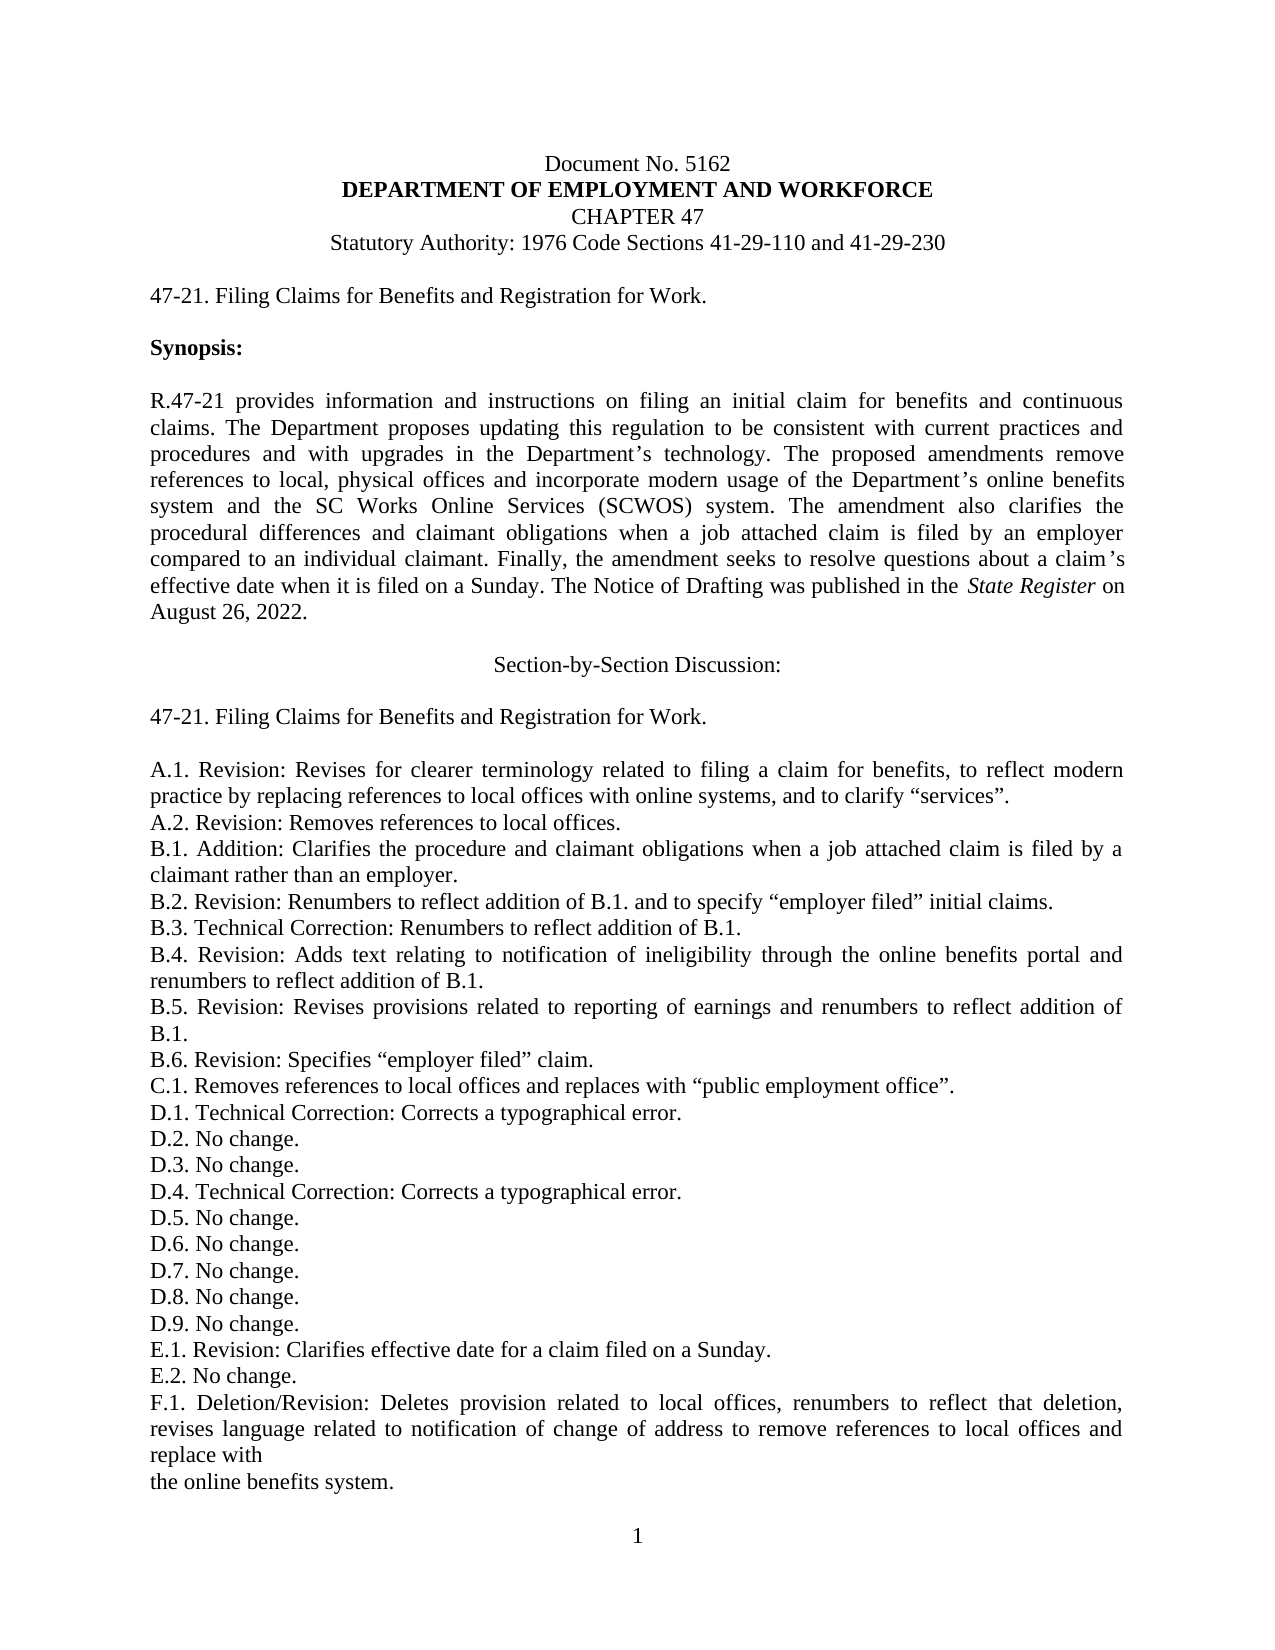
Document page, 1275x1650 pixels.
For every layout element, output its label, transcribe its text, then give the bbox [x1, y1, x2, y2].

text A.2. Revision: Removes references to local offices. [150, 809, 1125, 835]
text 47-21. Filing Claims for Benefits and Registration for Work. [150, 703, 1125, 730]
text B.4. Revision: Adds text relating to notification of ineligibility through the online benefits portal and renumbers to reflect addition of B.1. [150, 941, 1125, 993]
text D.7. No change. [150, 1257, 1125, 1283]
text B.1. Addition: Clarifies the procedure and claimant obligations when a job attached claim is filed by a claimant rather than an employer. [150, 835, 1125, 888]
text B.6. Revision: Specifies “employer filed” claim. [150, 1046, 1125, 1072]
text A.1. Revision: Revises for clearer terminology related to filing a claim for benefits, to reflect modern practice by replacing references to local offices with online systems, and to clarify “services”. [150, 756, 1125, 809]
text D.6. No change. [150, 1231, 1125, 1257]
text C.1. Removes references to local offices and replaces with “public employment office”. [150, 1072, 1125, 1099]
text E.1. Revision: Clarifies effective date for a claim filed on a Sunday. [150, 1336, 1125, 1362]
text Synopsis: [150, 334, 1125, 361]
text F.1. Deletion/Revision: Deletes provision related to local offices, renumbers to reflect that deletion, revises language related to notification of change of address to remove references to local offices and replace with [150, 1389, 1125, 1468]
text D.1. Technical Correction: Corrects a typographical error. [150, 1099, 1125, 1125]
text B.3. Technical Correction: Renumbers to reflect addition of B.1. [150, 914, 1125, 941]
text the online benefits system. [150, 1468, 1125, 1494]
text D.5. No change. [150, 1204, 1125, 1231]
text CHAPTER 47 [150, 203, 1125, 229]
text B.2. Revision: Renumbers to reflect addition of B.1. and to specify “employer filed” initial claims. [150, 888, 1125, 914]
text D.2. No change. [150, 1125, 1125, 1151]
text D.8. No change. [150, 1283, 1125, 1309]
text D.4. Technical Correction: Corrects a typographical error. [150, 1178, 1125, 1204]
text DEPARTMENT OF EMPLOYMENT AND WORKFORCE [150, 176, 1125, 203]
text Section-by-Section Discussion: [150, 651, 1125, 677]
text Document No. 5162 [150, 150, 1125, 176]
text B.5. Revision: Revises provisions related to reporting of earnings and renumbers to reflect addition of B.1. [150, 993, 1125, 1046]
text Statutory Authority: 1976 Code Sections 41-29-110 and 41-29-230 [150, 229, 1125, 255]
text D.9. No change. [150, 1309, 1125, 1336]
text R.47-21 provides information and instructions on filing an initial claim for benefits and continuous claims. The Department proposes updating this regulation to be consistent with current practices and procedures and with upgrades in the Department’s technology. The proposed amendments remove references to local, physical offices and incorporate modern usage of the Department’s online benefits system and the SC Works Online Services (SCWOS) system. The amendment also clarifies the procedural differences and claimant obligations when a job attached claim is filed by an employer compared to an individual claimant. Finally, the amendment seeks to resolve questions about a claim’s effective date when it is filed on a Sunday. The Notice of Drafting was published in the State Register on August 26, 2022. [150, 387, 1125, 624]
text E.2. No change. [150, 1362, 1125, 1389]
text D.3. No change. [150, 1151, 1125, 1178]
text 47-21. Filing Claims for Benefits and Registration for Work. [150, 282, 1125, 308]
